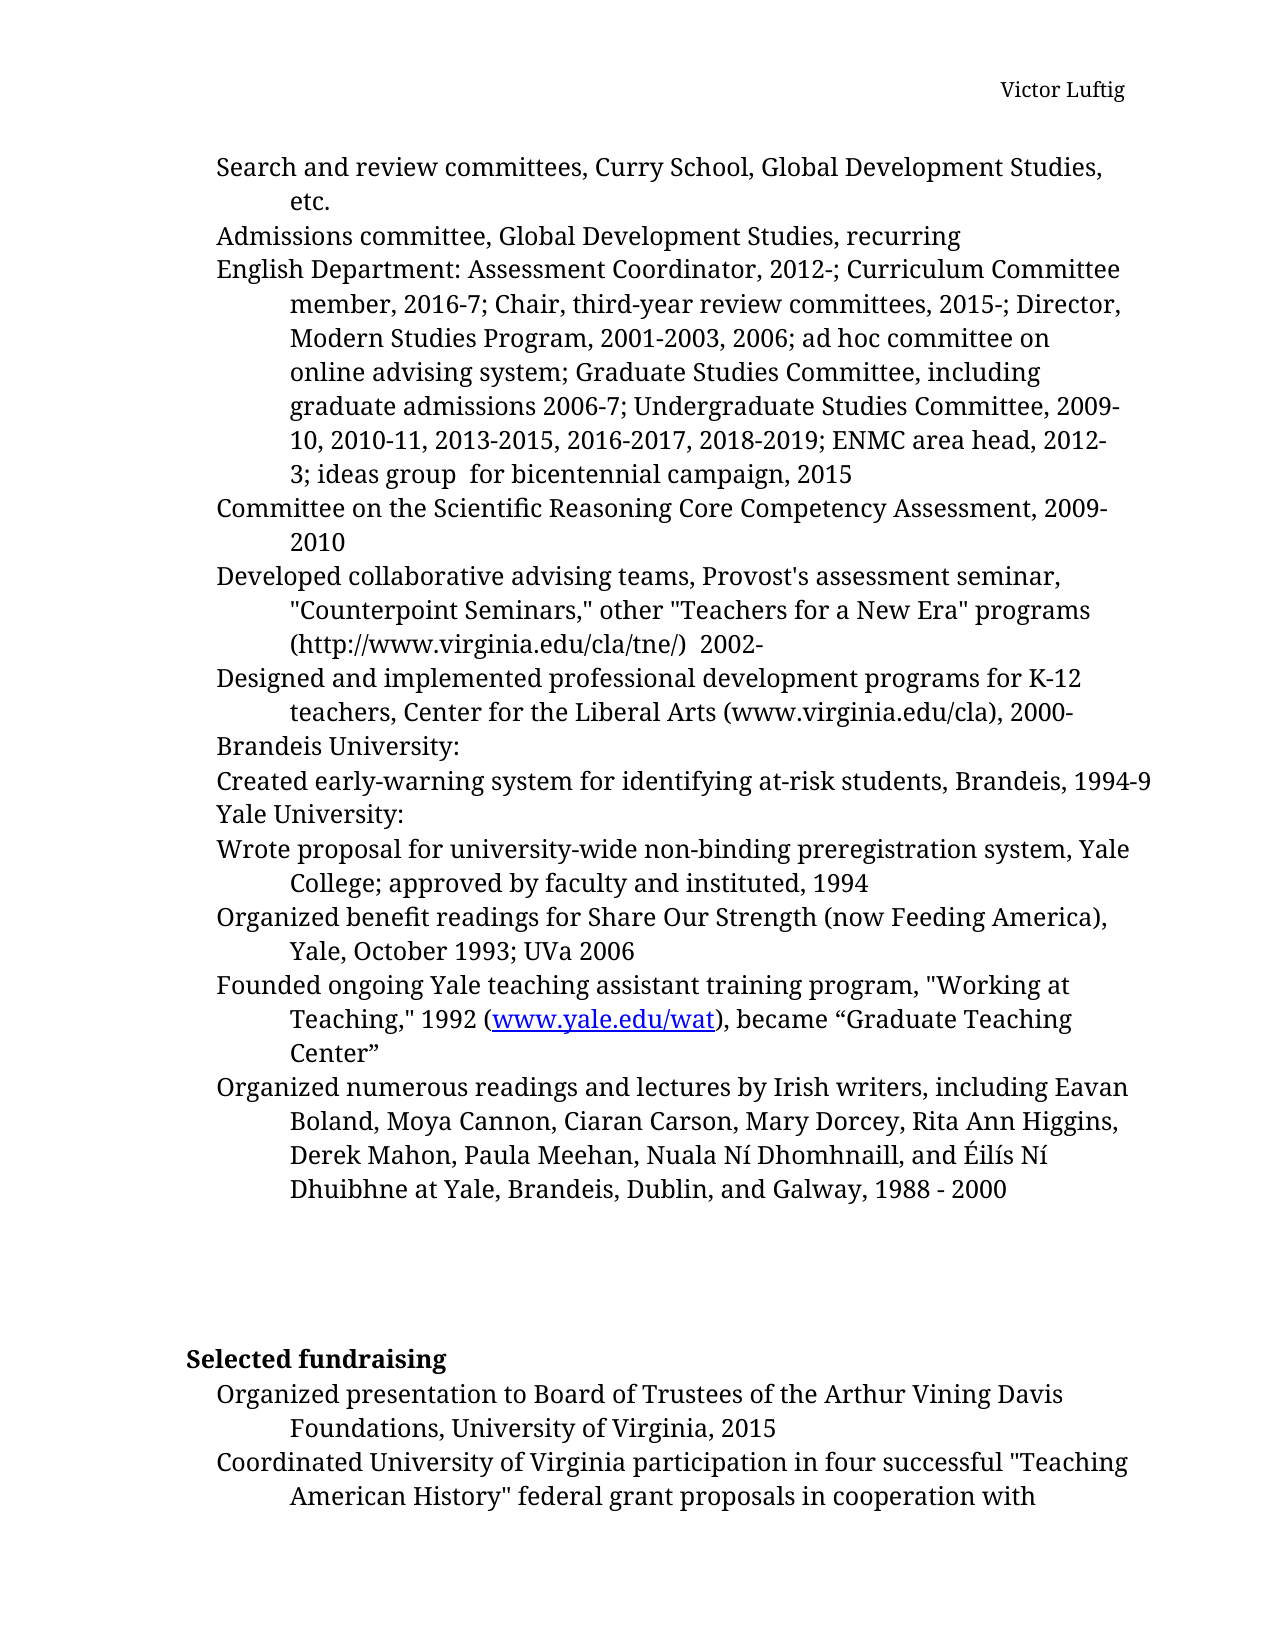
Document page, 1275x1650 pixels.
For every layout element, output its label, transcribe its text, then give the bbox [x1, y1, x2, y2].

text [216, 1444, 1161, 1512]
text Wrote proposal for university-wide non-binding preregistration system, Yale College; approved by faculty and instituted, 1994 [216, 831, 1161, 899]
text Brandeis University: [216, 729, 1161, 763]
text Yale University: [216, 797, 1161, 831]
text Designed and implemented professional development programs for K-12 teachers, Center for the Liberal Arts (www.virginia.edu/cla), 2000- [216, 661, 1161, 729]
text Developed collaborative advising teams, Provost's assessment seminar, "Counterpoint Seminars," other "Teachers for a New Era" programs (http://www.virginia.edu/cla/tne/) 2002- [216, 559, 1161, 661]
text Created early-warning system for identifying at-risk students, Brandeis, 1994-9 [216, 763, 1161, 797]
text Search and review committees, Curry School, Global Development Studies, etc. [216, 150, 1125, 218]
text Selected fundraising [186, 1342, 1161, 1376]
text Organized benefit readings for Share Our Strength (now Feeding America), Yale, October 1993; UVa 2006 [216, 899, 1161, 967]
text Organized numerous readings and lectures by Irish writers, including Eavan Boland, Moya Cannon, Ciaran Carson, Mary Dorcey, Rita Ann Higgins, Derek Mahon, Paula Meehan, Nuala Ní Dhomhnaill, and Éilís Ní Dhuibhne at Yale, Brandeis, Dublin, and Galway, 1988 - 2000 [216, 1070, 1161, 1206]
text English Department: Assessment Coordinator, 2012-; Curriculum Committee member, 2016-7; Chair, third-year review committees, 2015-; Director, Modern Studies Program, 2001-2003, 2006; ad hoc committee on online advising system; Graduate Studies Committee, including graduate admissions 2006-7; Undergraduate Studies Committee, 2009-10, 2010-11, 2013-2015, 2016-2017, 2018-2019; ENMC area head, 2012-3; ideas group for bicentennial campaign, 2015 [216, 252, 1125, 491]
text Founded ongoing Yale teaching assistant training program, "Working at Teaching," 1992 (www.yale.edu/wat), became “Graduate Teaching Center” [216, 967, 1161, 1070]
text Organized presentation to Board of Trustees of the Arthur Vining Davis Foundations, University of Virginia, 2015 [216, 1376, 1161, 1444]
text Committee on the Scientific Reasoning Core Competency Assessment, 2009-2010 [216, 491, 1125, 559]
text Admissions committee, Global Development Studies, recurring [216, 218, 1125, 252]
